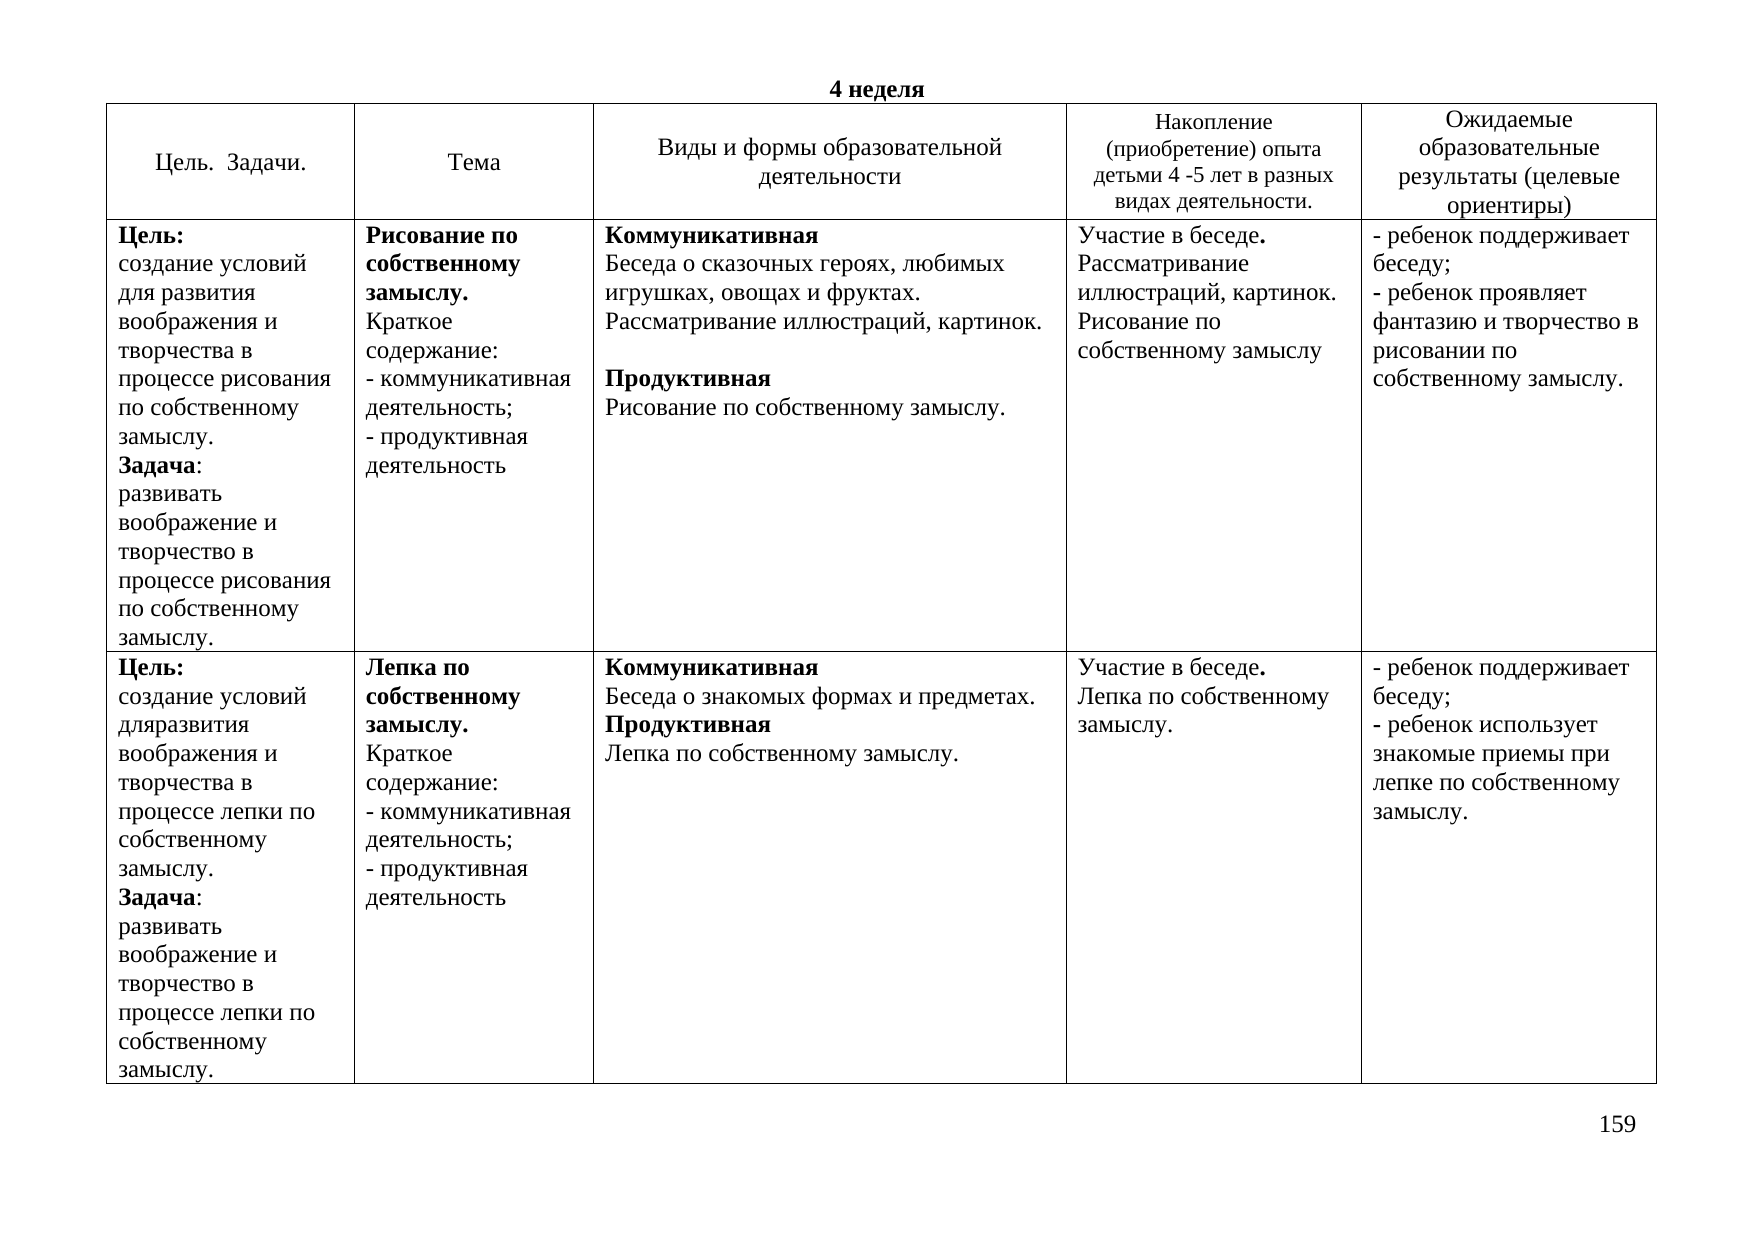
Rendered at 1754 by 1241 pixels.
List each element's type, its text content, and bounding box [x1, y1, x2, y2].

table_cell - ребенок поддерживает беседу; - ребенок проявляет фантазию и творчество в рисовании по собственному замыслу. [1362, 220, 1656, 651]
table_cell Цель: создание условий дляразвития воображения и творчества в процессе лепки по собственному замыслу. Задача: развивать воображение и творчество в процессе лепки по собственному замыслу. [107, 652, 354, 1083]
table_cell Участие в беседе. Рассматривание иллюстраций, картинок. Рисование по собственному замыслу [1067, 220, 1361, 651]
table_cell Рисование по собственному замыслу. Краткое содержание: - коммуникативная деятельность; - продуктивная деятельность [355, 220, 593, 651]
table_cell Коммуникативная Беседа о сказочных героях, любимых игрушках, овощах и фруктах. Рассматривание иллюстраций, картинок. Продуктивная Рисование по собственному замыслу. [594, 220, 1066, 651]
table_header Ожидаемые образовательные результаты (целевые ориентиры) [1362, 104, 1656, 219]
table_cell Коммуникативная Беседа о знакомых формах и предметах. Продуктивная Лепка по собственному замыслу. [594, 652, 1066, 1083]
table_header Тема [355, 104, 593, 219]
table_header Цель. Задачи. [107, 104, 354, 219]
table_cell Цель: создание условий для развития воображения и творчества в процессе рисования по собственному замыслу. Задача: развивать воображение и творчество в процессе рисования по собственному замыслу. [107, 220, 354, 651]
table_cell Участие в беседе. Лепка по собственному замыслу. [1067, 652, 1361, 1083]
table_header Виды и формы образовательной деятельности [594, 104, 1066, 219]
text 4 неделя [118, 74, 1636, 103]
table_cell Лепка по собственному замыслу. Краткое содержание: - коммуникативная деятельность; - продуктивная деятельность [355, 652, 593, 1083]
table_cell - ребенок поддерживает беседу; - ребенок использует знакомые приемы при лепке по собственному замыслу. [1362, 652, 1656, 1083]
table_header Накопление (приобретение) опыта детьми 4 -5 лет в разных видах деятельности. [1067, 104, 1361, 219]
